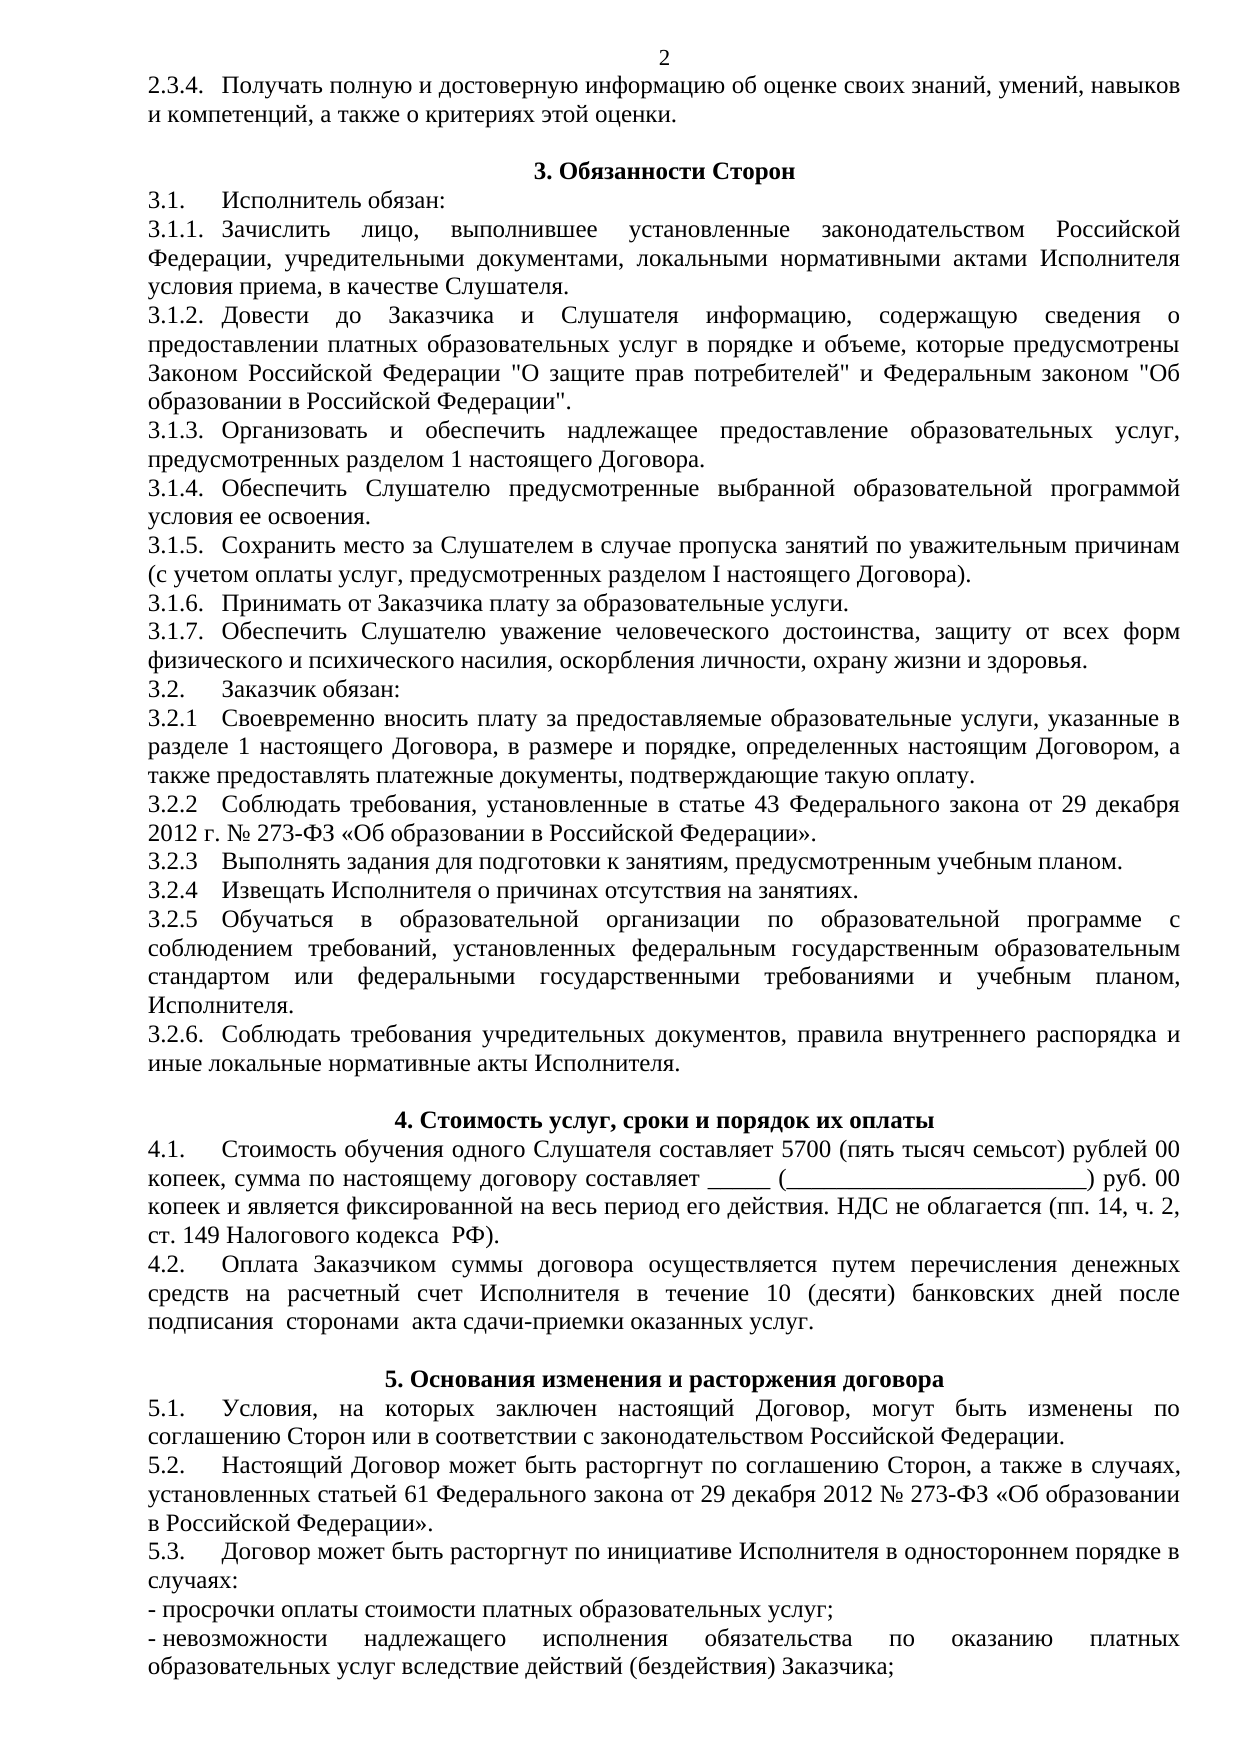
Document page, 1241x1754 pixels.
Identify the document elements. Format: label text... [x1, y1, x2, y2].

text 2.3.4. Получать полную и достоверную информацию об оценке своих знаний, умений, навыков и компетенций, а также о критериях этой оценки. [148, 70, 1181, 128]
text 3.1.4. Обеспечить Слушателю предусмотренные выбранной образовательной программой условия ее освоения. [148, 473, 1181, 530]
text 5.1. Условия, на которых заключен настоящий Договор, могут быть изменены по соглашению Сторон или в соответствии с законодательством Российской Федерации. [148, 1393, 1181, 1450]
text 3.2.1 Своевременно вносить плату за предоставляемые образовательные услуги, указанные в разделе 1 настоящего Договора, в размере и порядке, определенных настоящим Договором, а также предоставлять платежные документы, подтверждающие такую оплату. [148, 703, 1181, 789]
text 3.2.3 Выполнять задания для подготовки к занятиям, предусмотренным учебным планом. [148, 846, 1181, 875]
text 5.3. Договор может быть расторгнут по инициативе Исполнителя в одностороннем порядке в случаях: [148, 1536, 1181, 1594]
text 3.1.1. Зачислить лицо, выполнившее установленные законодательством Российской Федерации, учредительными документами, локальными нормативными актами Исполнителя условия приема, в качестве Слушателя. [148, 214, 1181, 300]
text 4. Стоимость услуг, сроки и порядок их оплаты [148, 1105, 1181, 1134]
text 3.1.7. Обеспечить Слушателю уважение человеческого достоинства, защиту от всех форм физического и психического насилия, оскорбления личности, охрану жизни и здоровья. [148, 616, 1181, 674]
text 3.2.5 Обучаться в образовательной организации по образовательной программе с соблюдением требований, установленных федеральным государственным образовательным стандартом или федеральными государственными требованиями и учебным планом, Исполнителя. [148, 904, 1181, 1019]
text - невозможности надлежащего исполнения обязательства по оказанию платных образовательных услуг вследствие действий (бездействия) Заказчика; [148, 1623, 1181, 1680]
text 3.2.6. Соблюдать требования учредительных документов, правила внутреннего распорядка и иные локальные нормативные акты Исполнителя. [148, 1019, 1181, 1076]
text 5. Основания изменения и расторжения договора [148, 1364, 1181, 1393]
text 4.2. Оплата Заказчиком суммы договора осуществляется путем перечисления денежных средств на расчетный счет Исполнителя в течение 10 (десяти) банковских дней после подписания сторонами акта сдачи-приемки оказанных услуг. [148, 1249, 1181, 1335]
text 3. Обязанности Сторон [148, 156, 1181, 185]
text 3.1.3. Организовать и обеспечить надлежащее предоставление образовательных услуг, предусмотренных разделом 1 настоящего Договора. [148, 415, 1181, 473]
text - просрочки оплаты стоимости платных образовательных услуг; [148, 1594, 1181, 1623]
text 3.1.5. Сохранить место за Слушателем в случае пропуска занятий по уважительным причинам (с учетом оплаты услуг, предусмотренных разделом I настоящего Договора). [148, 530, 1181, 588]
text 4.1. Стоимость обучения одного Слушателя составляет 5700 (пять тысяч семьсот) рублей 00 копеек, сумма по настоящему договору составляет _____ (________________________) руб. 00 копеек и является фиксированной на весь период его действия. НДС не облагается (пп. 14, ч. 2, ст. 149 Налогового кодекса РФ). [148, 1134, 1181, 1249]
text 5.2. Настоящий Договор может быть расторгнут по соглашению Сторон, а также в случаях, установленных статьей 61 Федерального закона от 29 декабря 2012 № 273-ФЗ «Об образовании в Российской Федерации». [148, 1450, 1181, 1536]
text 3.1.6. Принимать от Заказчика плату за образовательные услуги. [148, 588, 1181, 616]
text 3.2.2 Соблюдать требования, установленные в статье 43 Федерального закона от 29 декабря 2012 г. № 273-ФЗ «Об образовании в Российской Федерации». [148, 789, 1181, 846]
text 3.1. Исполнитель обязан: [148, 185, 1181, 214]
text 3.1.2. Довести до Заказчика и Слушателя информацию, содержащую сведения о предоставлении платных образовательных услуг в порядке и объеме, которые предусмотрены Законом Российской Федерации "О защите прав потребителей" и Федеральным законом "Об образовании в Российской Федерации". [148, 300, 1181, 415]
text 3.2. Заказчик обязан: [148, 674, 1181, 703]
text 3.2.4 Извещать Исполнителя о причинах отсутствия на занятиях. [148, 875, 1181, 904]
